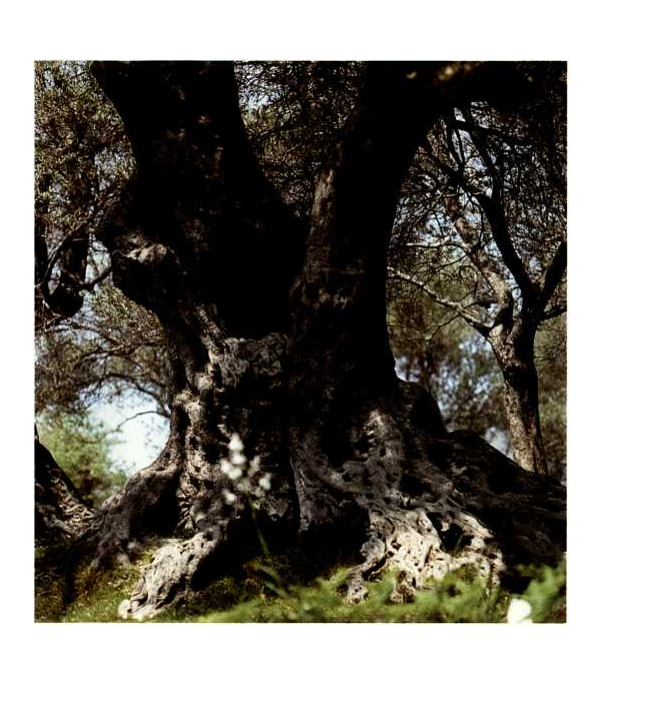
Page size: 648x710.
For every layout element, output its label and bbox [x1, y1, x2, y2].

picture [33, 59, 569, 625]
